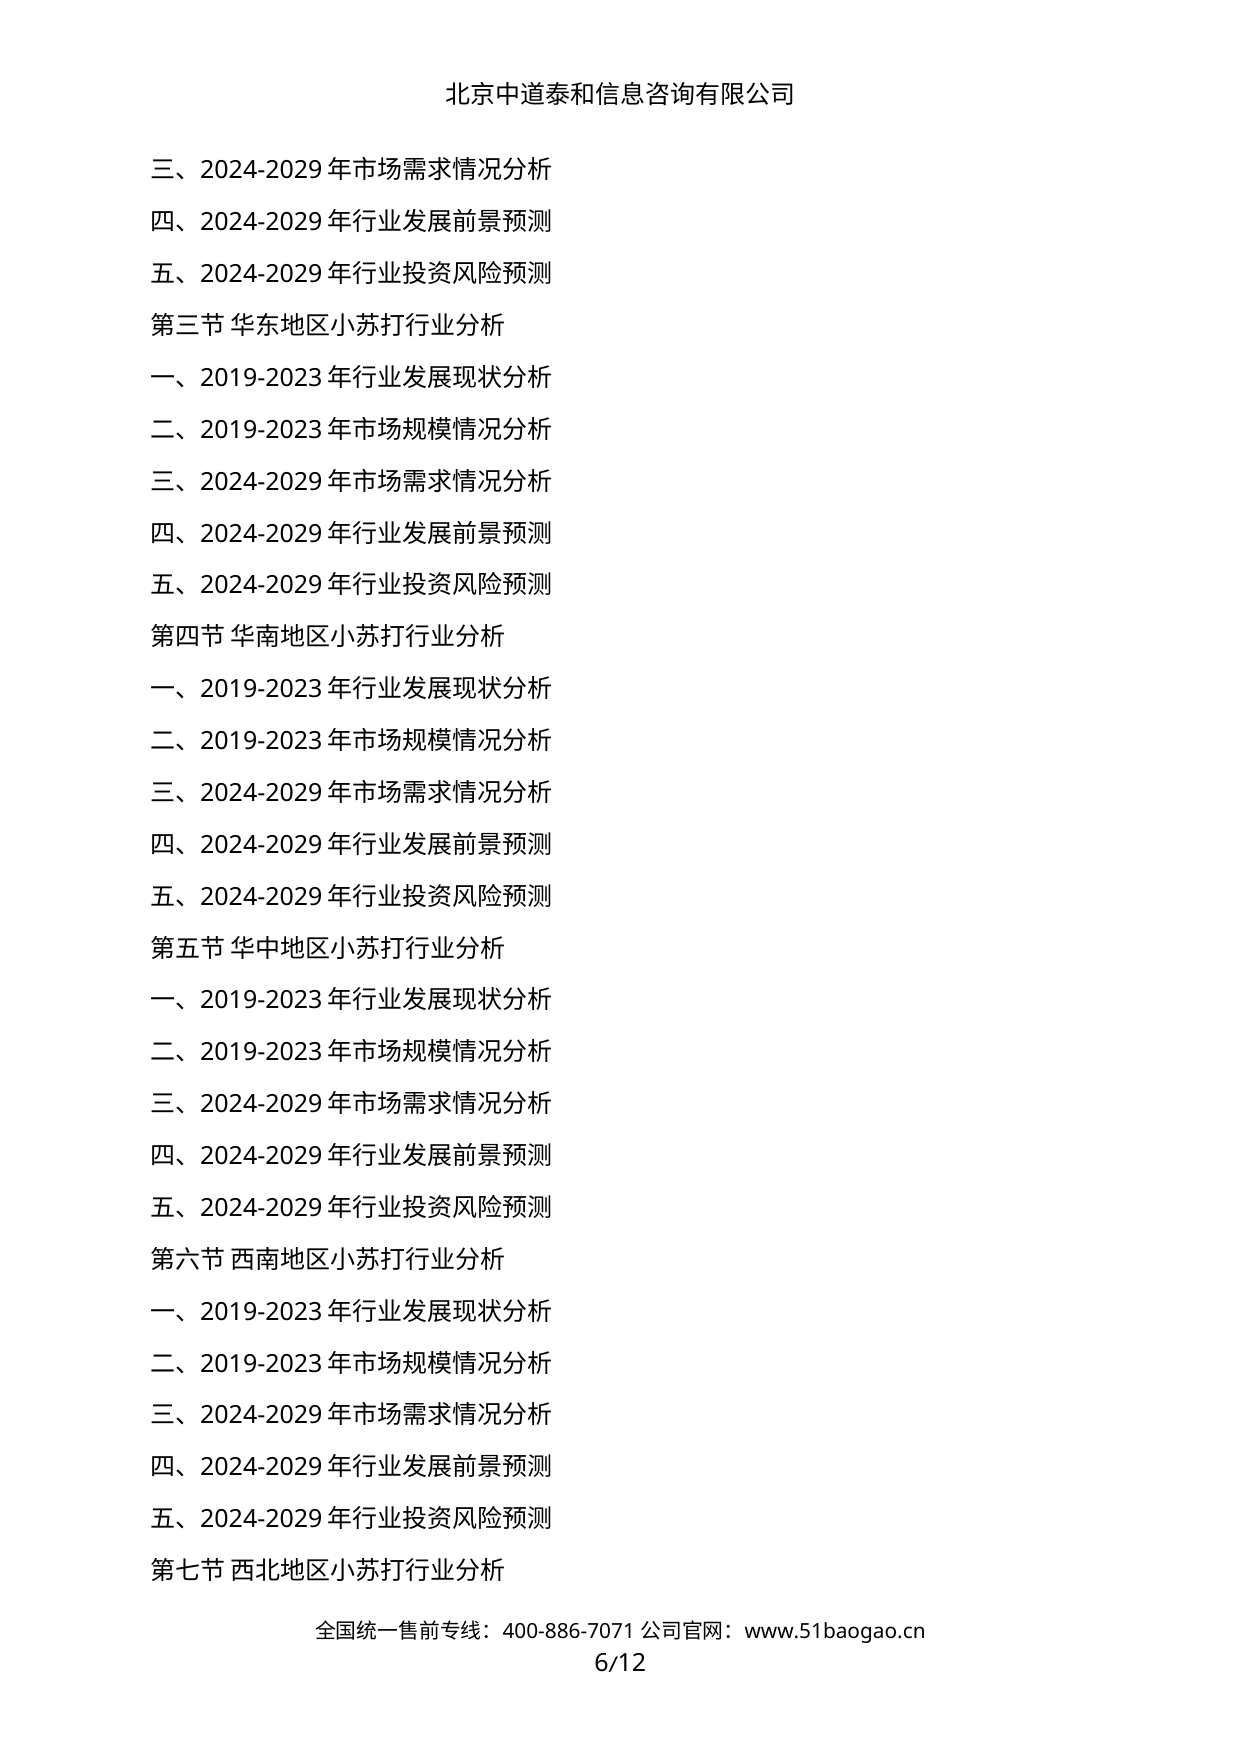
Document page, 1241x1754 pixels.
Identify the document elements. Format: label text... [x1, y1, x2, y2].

text 二、2019-2023年市场规模情况分析 [150, 721, 1090, 757]
text 一、2019-2023年行业发展现状分析 [150, 357, 1090, 394]
text 五、2024-2029年行业投资风险预测 [150, 1499, 1090, 1535]
text 五、2024-2029年行业投资风险预测 [150, 1187, 1090, 1224]
text 四、2024-2029年行业发展前景预测 [150, 824, 1090, 861]
text 二、2019-2023年市场规模情况分析 [150, 1343, 1090, 1379]
text 三、2024-2029年市场需求情况分析 [150, 772, 1090, 809]
text 三、2024-2029年市场需求情况分析 [150, 1395, 1090, 1431]
text 二、2019-2023年市场规模情况分析 [150, 409, 1090, 446]
text 三、2024-2029年市场需求情况分析 [150, 461, 1090, 497]
text 四、2024-2029年行业发展前景预测 [150, 1136, 1090, 1172]
text 四、2024-2029年行业发展前景预测 [150, 1447, 1090, 1483]
text 四、2024-2029年行业发展前景预测 [150, 202, 1090, 238]
text 一、2019-2023年行业发展现状分析 [150, 980, 1090, 1016]
text 第七节 西北地区小苏打行业分析 [150, 1551, 1090, 1587]
text 五、2024-2029年行业投资风险预测 [150, 254, 1090, 290]
text 一、2019-2023年行业发展现状分析 [150, 669, 1090, 705]
text 三、2024-2029年市场需求情况分析 [150, 1084, 1090, 1120]
text 二、2019-2023年市场规模情况分析 [150, 1032, 1090, 1068]
text 第四节 华南地区小苏打行业分析 [150, 617, 1090, 653]
text 第五节 华中地区小苏打行业分析 [150, 928, 1090, 964]
text 三、2024-2029年市场需求情况分析 [150, 150, 1090, 186]
text 一、2019-2023年行业发展现状分析 [150, 1291, 1090, 1327]
text 五、2024-2029年行业投资风险预测 [150, 876, 1090, 912]
text 四、2024-2029年行业发展前景预测 [150, 513, 1090, 549]
text 第三节 华东地区小苏打行业分析 [150, 306, 1090, 342]
text 五、2024-2029年行业投资风险预测 [150, 565, 1090, 601]
text 第六节 西南地区小苏打行业分析 [150, 1239, 1090, 1276]
